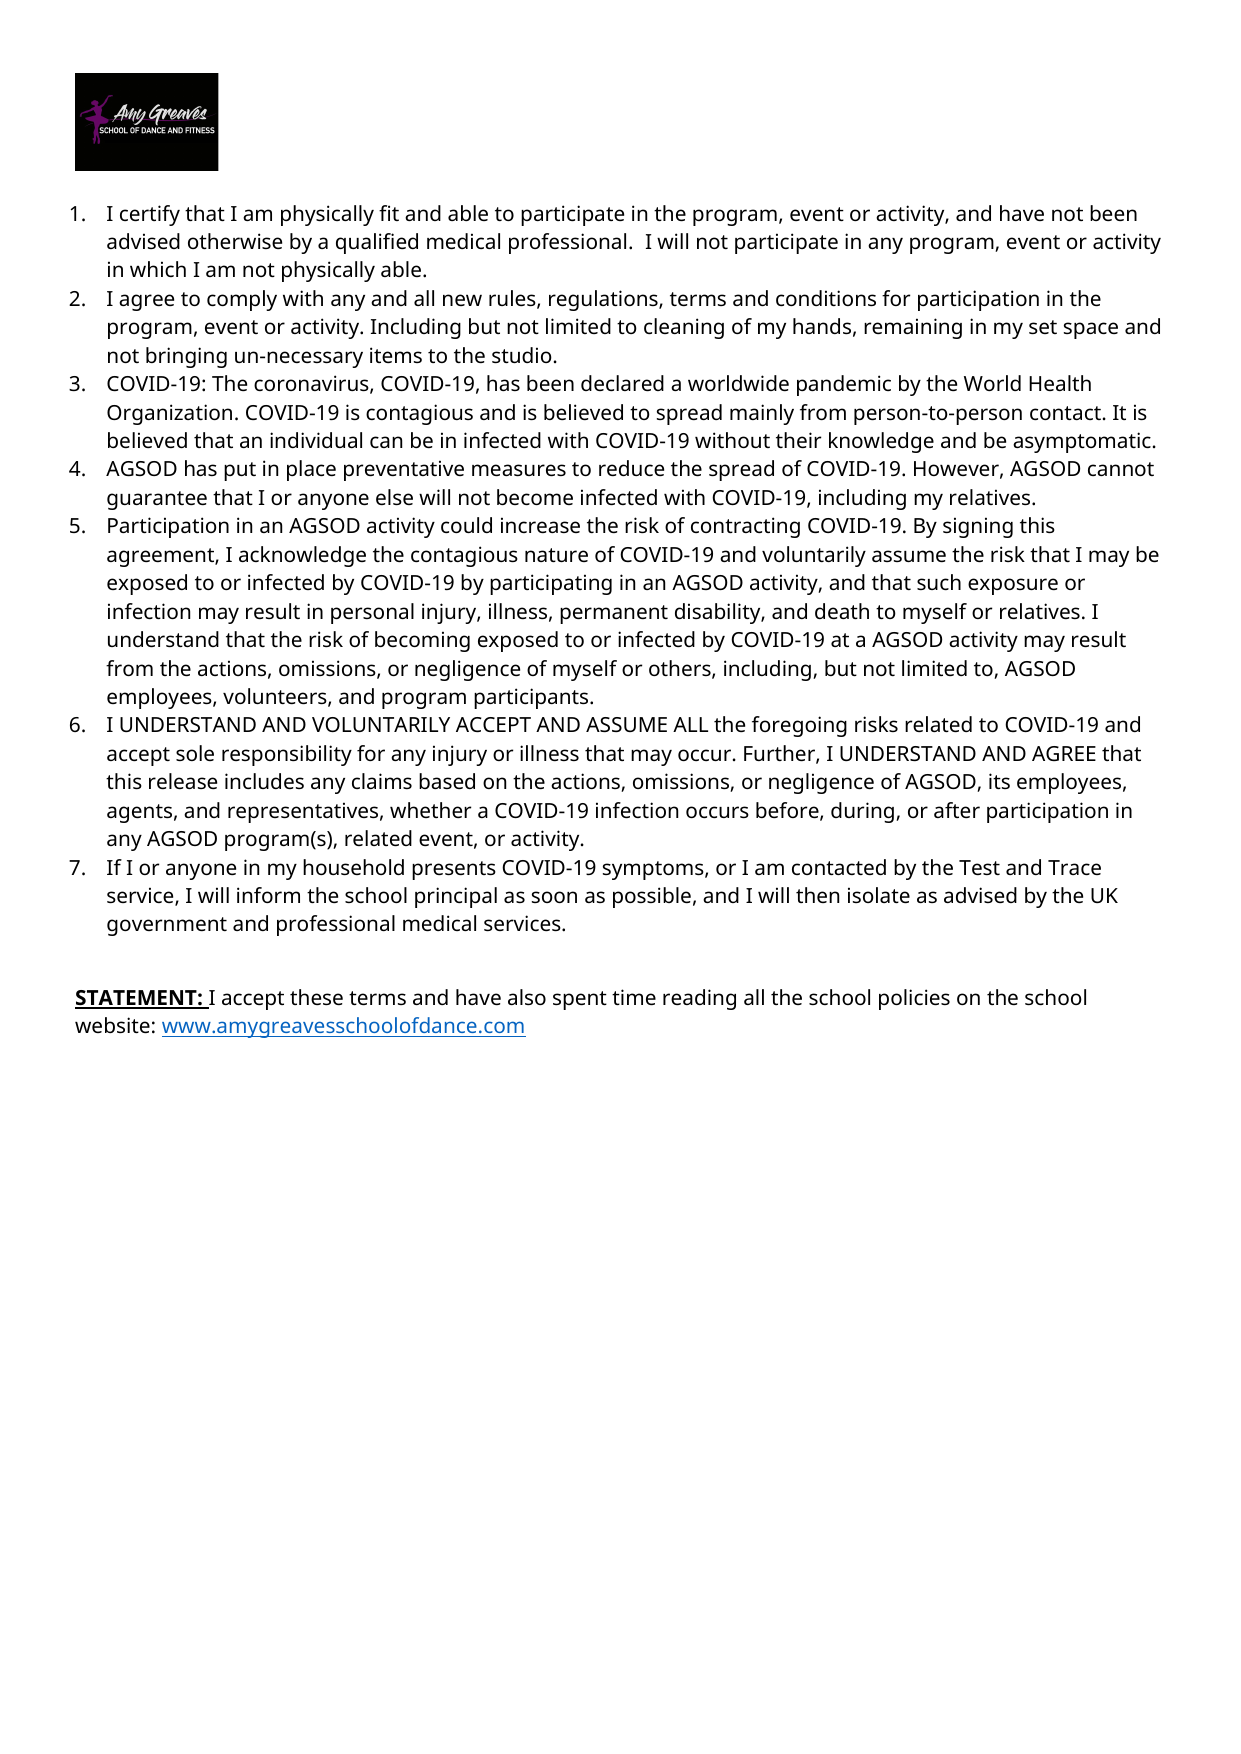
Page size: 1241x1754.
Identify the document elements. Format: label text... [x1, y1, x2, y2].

list I agree to comply with any and all new rules, regulations, terms and conditions for participation in the program, event or activity. Including but not limited to cleaning of my hands, remaining in my set space and not bringing un-necessary items to the studio. [69, 284, 1165, 369]
text STATEMENT: I accept these terms and have also spent time reading all the school policies on the school website: www.amygreavesschoolofdance.com [75, 983, 1165, 1040]
list I UNDERSTAND AND VOLUNTARILY ACCEPT AND ASSUME ALL the foregoing risks related to COVID-19 and accept sole responsibility for any injury or illness that may occur. Further, I UNDERSTAND AND AGREE that this release includes any claims based on the actions, omissions, or negligence of AGSOD, its employees, agents, and representatives, whether a COVID-19 infection occurs before, during, or after participation in any AGSOD program(s), related event, or activity. [69, 711, 1165, 853]
list If I or anyone in my household presents COVID-19 symptoms, or I am contacted by the Test and Trace service, I will inform the school principal as soon as possible, and I will then isolate as advised by the UK government and professional medical services. [69, 853, 1165, 938]
list COVID-19: The coronavirus, COVID-19, has been declared a worldwide pandemic by the World Health Organization. COVID-19 is contagious and is believed to spread mainly from person-to-person contact. It is believed that an individual can be in infected with COVID-19 without their knowledge and be asymptomatic. [69, 369, 1165, 454]
list I certify that I am physically fit and able to participate in the program, event or activity, and have not been advised otherwise by a qualified medical professional. I will not participate in any program, event or activity in which I am not physically able. [69, 199, 1165, 284]
list Participation in an AGSOD activity could increase the risk of contracting COVID-19. By signing this agreement, I acknowledge the contagious nature of COVID-19 and voluntarily assume the risk that I may be exposed to or infected by COVID-19 by participating in an AGSOD activity, and that such exposure or infection may result in personal injury, illness, permanent disability, and death to myself or relatives. I understand that the risk of becoming exposed to or infected by COVID-19 at a AGSOD activity may result from the actions, omissions, or negligence of myself or others, including, but not limited to, AGSOD employees, volunteers, and program participants. [69, 511, 1165, 711]
list AGSOD has put in place preventative measures to reduce the spread of COVID-19. However, AGSOD cannot guarantee that I or anyone else will not become infected with COVID-19, including my relatives. [69, 454, 1165, 511]
picture [75, 73, 219, 171]
